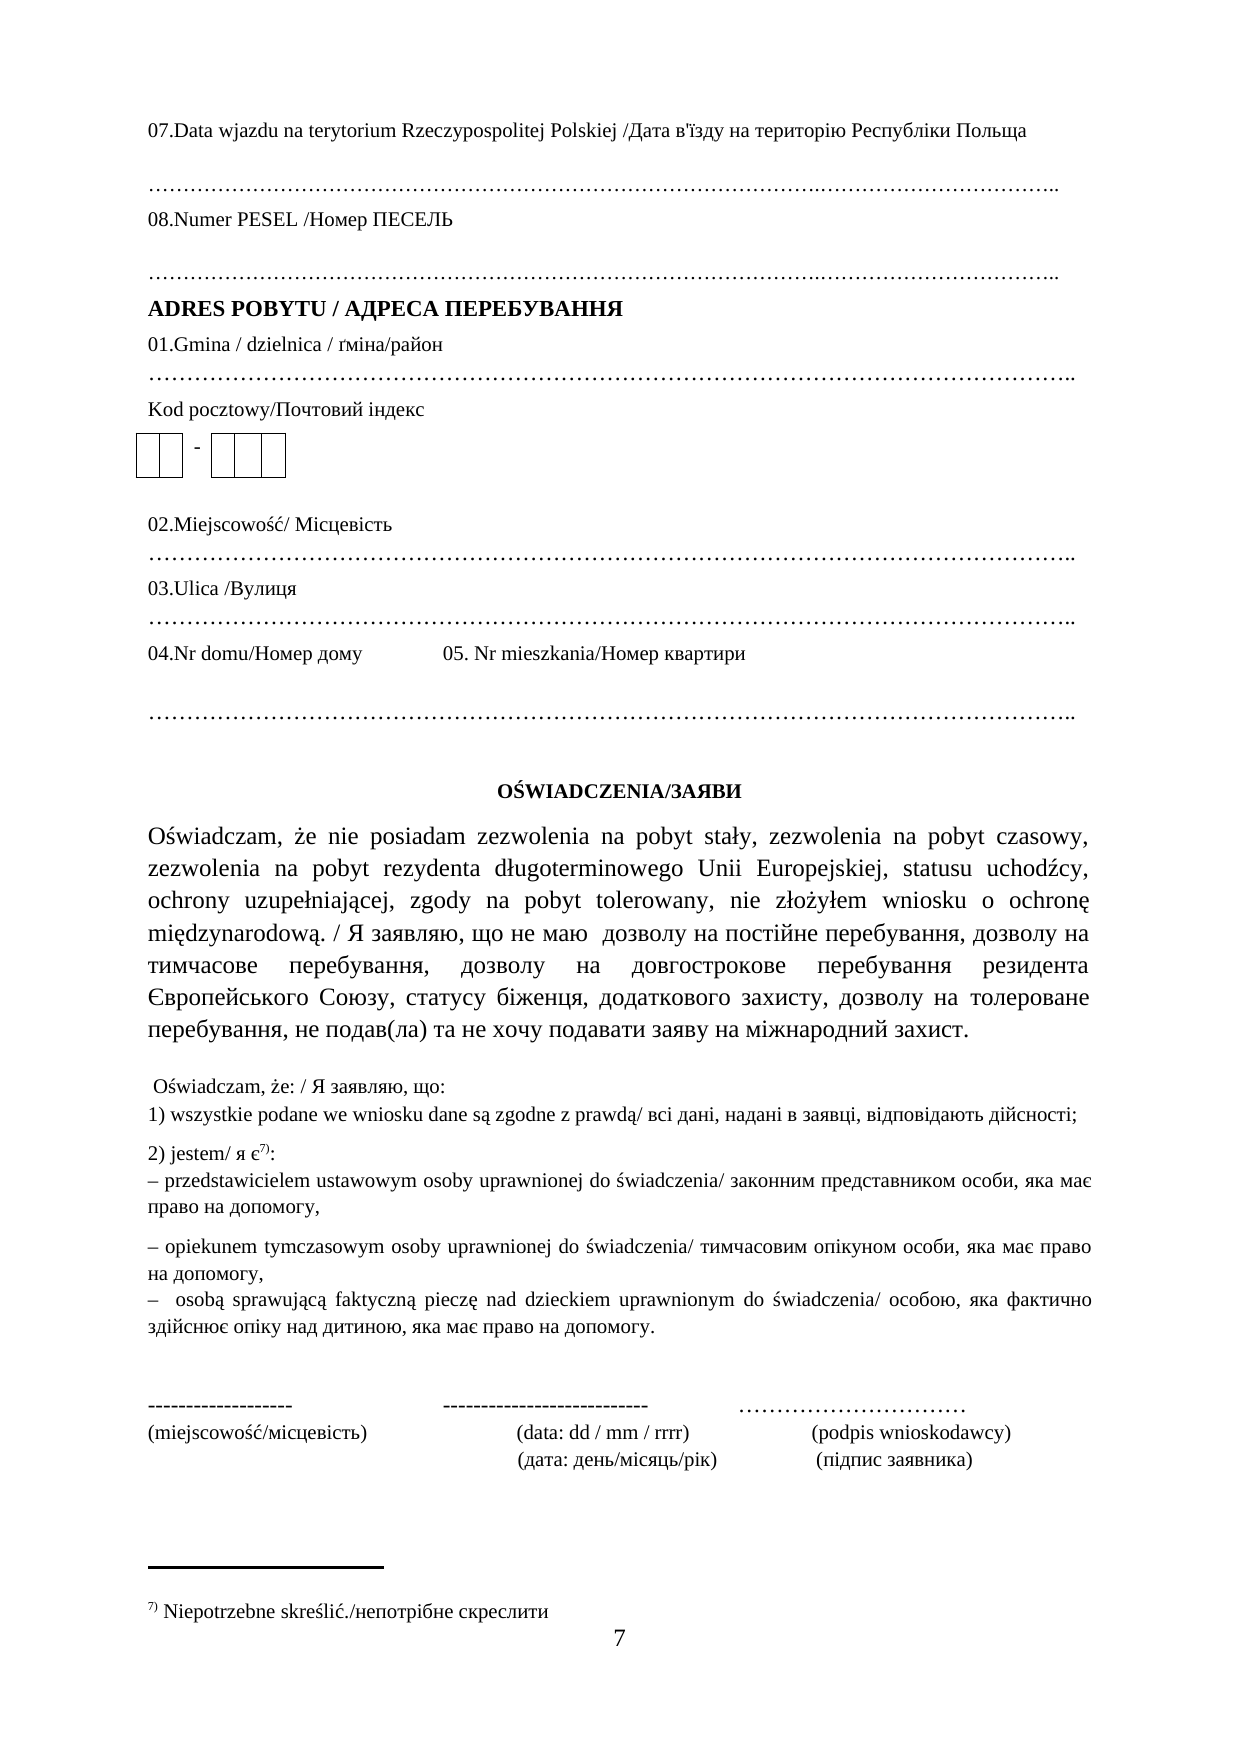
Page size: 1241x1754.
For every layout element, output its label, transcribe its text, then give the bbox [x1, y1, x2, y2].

table_header - [183, 433, 211, 477]
text 03.Ulica /Вулиця [148, 576, 1079, 600]
text 2) jestem/ я є): [148, 1141, 1093, 1165]
text …………………………………………………………………………………….…………………………….. [148, 260, 1091, 284]
table_header [262, 434, 285, 477]
table_header [137, 434, 159, 477]
table_header [212, 434, 234, 477]
text OŚWIADCZENIA/ЗАЯВИ [148, 778, 1091, 803]
text 02.Miejscowość/ Місцевість [148, 512, 1079, 536]
text 04.Nr domu/Номер дому 05. Nr mieszkania/Номер квартири [148, 640, 1079, 664]
text Oświadczam, że: / Я заявляю, що: [148, 1074, 1089, 1098]
text ………………………………………………………………………………………………………….. [148, 698, 1091, 725]
text Oświadczam, że nie posiadam zezwolenia na pobyt stały, zezwolenia na pobyt czasowy, zezwolenia na pobyt rezydenta długoterminowego Unii Europejskiej, statusu uchodźcy, ochrony uzupełniającej, zgody na pobyt tolerowany, nie złożyłem wniosku o ochronę międzynarodową. / Я заявляю, що не маю дозволу на постійне перебування, дозволу на тимчасове перебування, дозволу на довгострокове перебування резидента Європейського Союзу, статусу біженця, додаткового захисту, дозволу на толероване перебування, не подав(ла) та не хочу подавати заяву на міжнародний захист. [148, 821, 1089, 1043]
table_header [160, 434, 182, 477]
text ADRES POBYTU / АДРЕСА ПЕРЕБУВАННЯ [148, 295, 1091, 321]
text ………………………………………………………………………………………………………….. [148, 539, 1091, 565]
text (дата: день/місяць/рік) (підпис заявника) [148, 1446, 1135, 1471]
table_header [235, 434, 261, 477]
text 07.Data wjazdu na terytorium Rzeczypospolitej Polskiej /Дата в'їзду на територію Республіки Польща [148, 118, 1079, 142]
text – osobą sprawującą faktyczną pieczę nad dzieckiem uprawnionym do świadczenia/ особою, яка фактично здійснює опіку над дитиною, яка має право на допомогу. [148, 1287, 1093, 1338]
text ------------------- --------------------------- ………………………… [148, 1391, 1135, 1417]
text 01.Gmina / dzielnica / ґміна/район [148, 332, 1079, 356]
text – przedstawicielem ustawowym osoby uprawnionej do świadczenia/ законним представником особи, яка має право на допомогу, [148, 1168, 1093, 1218]
text ………………………………………………………………………………………………………….. [148, 603, 1091, 629]
text Kod pocztowy/Почтовий індекс [148, 396, 1091, 421]
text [148, 171, 1091, 196]
text – opiekunem tymczasowym osoby uprawnionej do świadczenia/ тимчасовим опікуном особи, яка має право на допомогу, [148, 1234, 1093, 1285]
text 08.Numer PESEL /Номер ПЕСЕЛЬ [148, 206, 1079, 231]
text (miejscowość/місцевість) (data: dd / mm / rrrr) (podpis wnioskodawcy) [148, 1420, 1135, 1444]
text 1) wszystkie podane we wniosku dane są zgodne z prawdą/ всі дані, надані в заявці, відповідають дійсності; [148, 1101, 1093, 1126]
text ………………………………………………………………………………………………………….. [148, 359, 1091, 385]
